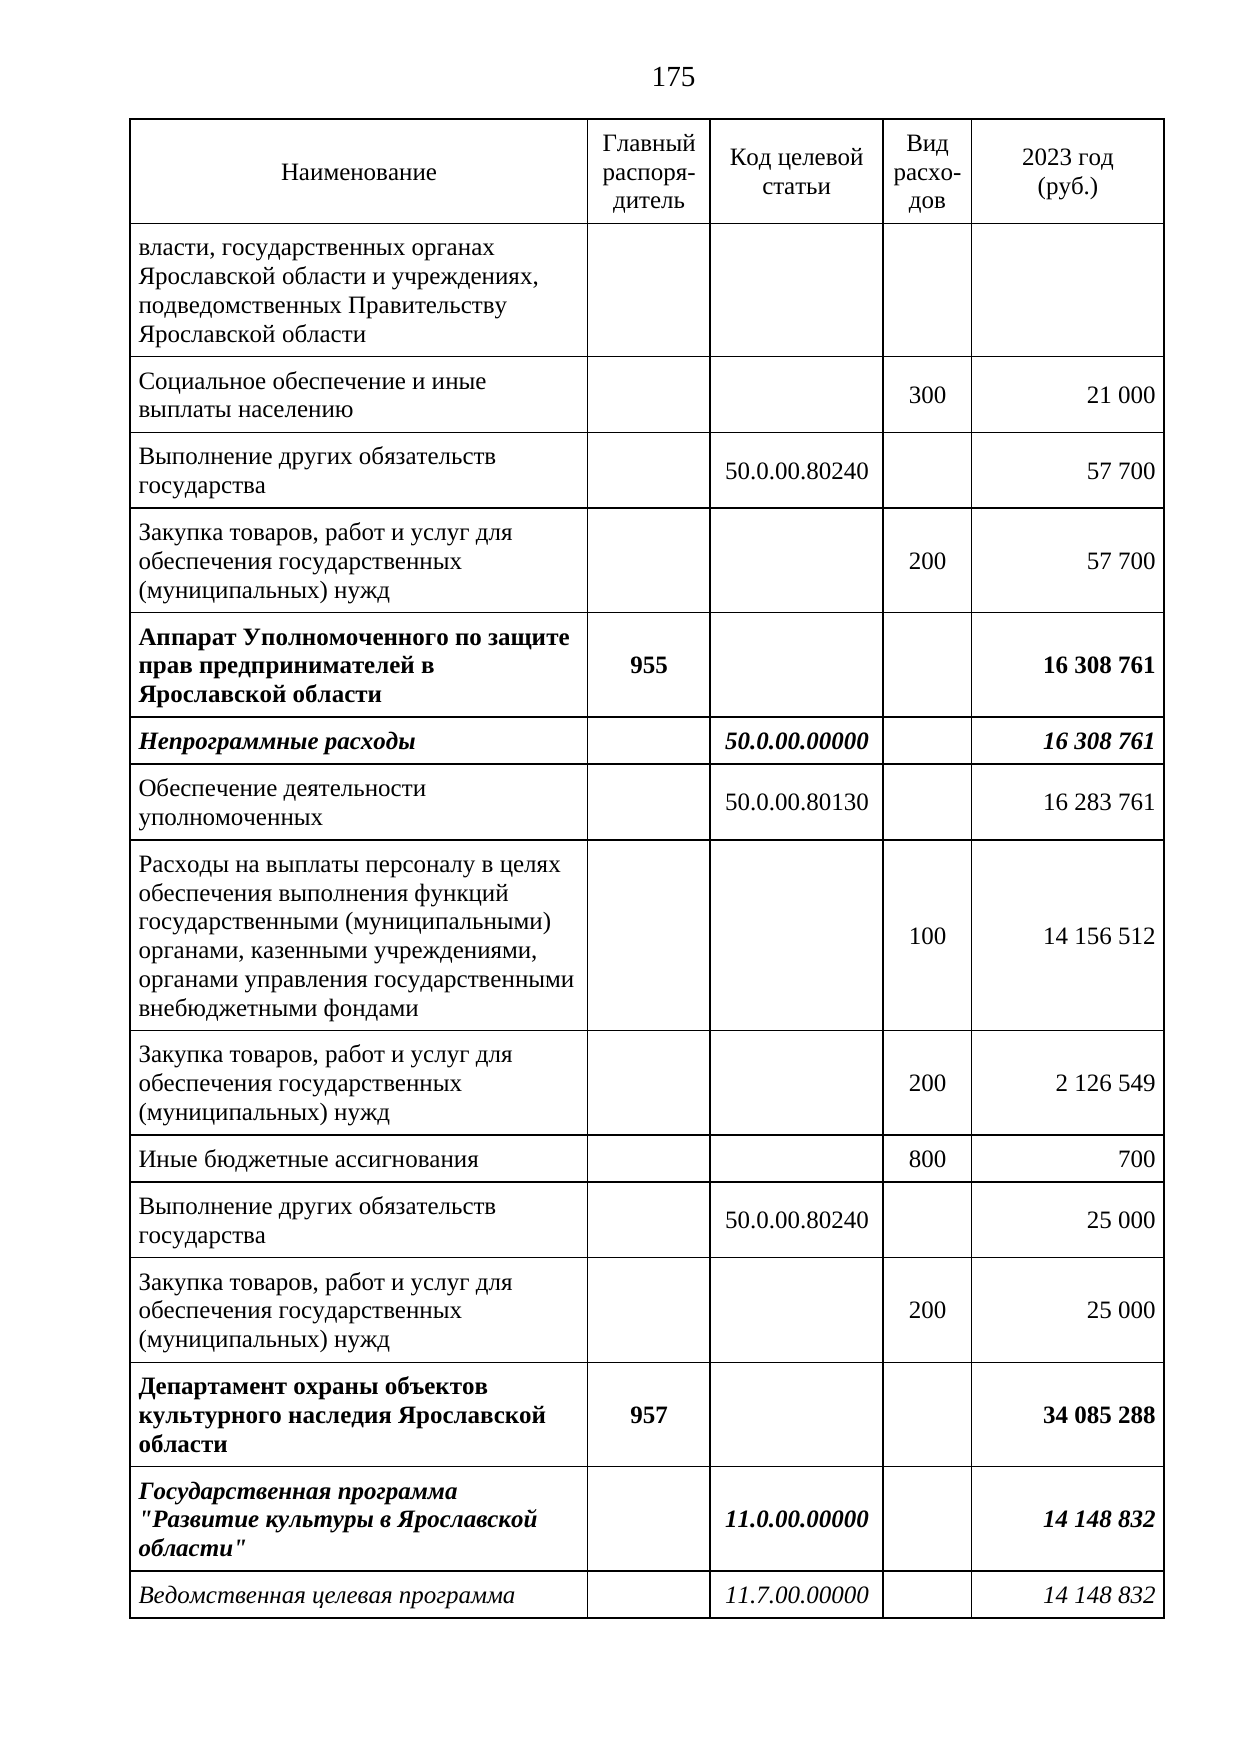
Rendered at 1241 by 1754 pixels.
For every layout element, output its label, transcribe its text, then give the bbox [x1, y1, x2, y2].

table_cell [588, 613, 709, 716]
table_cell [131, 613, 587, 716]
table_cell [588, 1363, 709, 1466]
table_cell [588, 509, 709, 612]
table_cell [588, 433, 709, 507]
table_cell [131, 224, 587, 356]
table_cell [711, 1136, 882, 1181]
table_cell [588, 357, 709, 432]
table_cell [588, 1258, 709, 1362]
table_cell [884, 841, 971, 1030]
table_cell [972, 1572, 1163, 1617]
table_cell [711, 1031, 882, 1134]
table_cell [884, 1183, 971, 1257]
table_header Код целевой статьи [711, 120, 882, 223]
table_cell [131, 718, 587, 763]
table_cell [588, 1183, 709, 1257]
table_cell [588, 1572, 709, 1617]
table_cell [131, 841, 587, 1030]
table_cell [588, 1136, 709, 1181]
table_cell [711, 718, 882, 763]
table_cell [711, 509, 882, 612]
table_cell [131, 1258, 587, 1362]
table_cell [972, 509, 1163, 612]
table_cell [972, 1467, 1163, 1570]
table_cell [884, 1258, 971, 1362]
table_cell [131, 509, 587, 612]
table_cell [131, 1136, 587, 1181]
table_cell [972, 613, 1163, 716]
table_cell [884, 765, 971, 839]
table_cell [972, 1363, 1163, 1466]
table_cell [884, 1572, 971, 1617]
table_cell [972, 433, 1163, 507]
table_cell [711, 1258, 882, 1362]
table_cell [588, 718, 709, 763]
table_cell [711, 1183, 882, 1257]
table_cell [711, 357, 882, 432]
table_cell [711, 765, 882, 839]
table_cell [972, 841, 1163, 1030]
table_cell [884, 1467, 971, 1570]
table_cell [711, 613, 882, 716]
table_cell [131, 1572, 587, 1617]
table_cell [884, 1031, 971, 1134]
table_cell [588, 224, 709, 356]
table_header 2023 год (руб.) [972, 120, 1163, 223]
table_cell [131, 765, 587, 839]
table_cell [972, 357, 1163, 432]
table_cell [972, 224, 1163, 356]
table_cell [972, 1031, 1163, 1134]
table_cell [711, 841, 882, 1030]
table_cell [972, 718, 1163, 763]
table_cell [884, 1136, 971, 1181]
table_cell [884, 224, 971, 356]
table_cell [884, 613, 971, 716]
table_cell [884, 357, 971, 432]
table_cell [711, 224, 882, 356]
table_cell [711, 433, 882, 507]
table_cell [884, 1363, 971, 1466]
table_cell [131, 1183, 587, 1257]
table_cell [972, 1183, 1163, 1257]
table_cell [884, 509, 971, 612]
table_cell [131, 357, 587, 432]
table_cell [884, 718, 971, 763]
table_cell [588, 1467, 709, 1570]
table_header Главный распоря-дитель [588, 120, 709, 223]
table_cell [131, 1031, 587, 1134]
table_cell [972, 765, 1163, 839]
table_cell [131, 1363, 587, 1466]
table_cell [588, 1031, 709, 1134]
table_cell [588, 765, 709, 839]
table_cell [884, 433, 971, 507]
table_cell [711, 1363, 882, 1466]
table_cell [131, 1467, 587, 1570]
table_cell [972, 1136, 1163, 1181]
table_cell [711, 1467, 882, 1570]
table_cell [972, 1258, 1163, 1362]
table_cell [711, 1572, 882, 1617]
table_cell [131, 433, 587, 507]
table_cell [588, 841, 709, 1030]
table_header Наименование [131, 120, 587, 223]
table_header Вид расхо-дов [884, 120, 971, 223]
